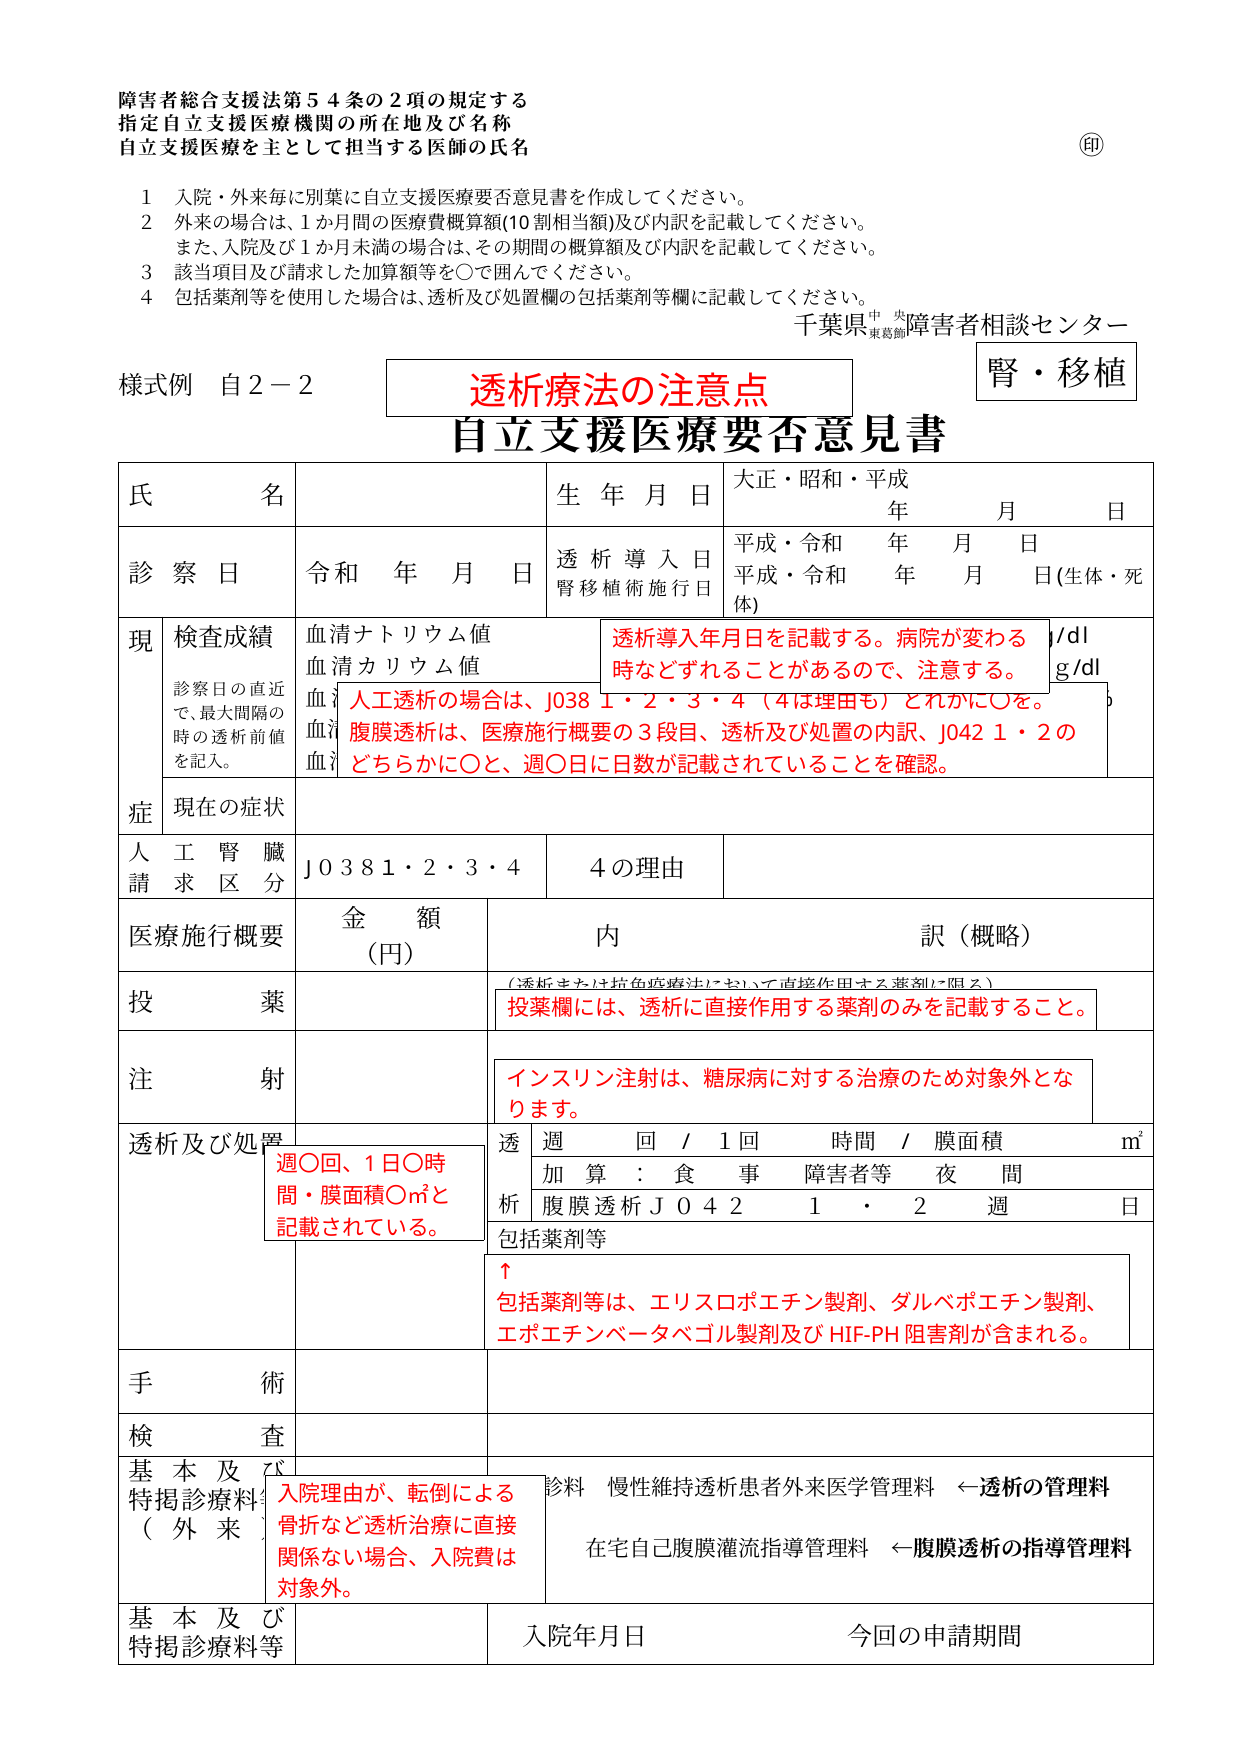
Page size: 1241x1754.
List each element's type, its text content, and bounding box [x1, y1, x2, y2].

table_cell 検査 [119, 1414, 295, 1456]
table_cell 手術 [119, 1350, 295, 1413]
table_cell [296, 1457, 487, 1475]
table_header 大正・昭和・平成 年 月 日 [724, 463, 1153, 526]
table_cell [488, 1350, 1153, 1413]
table_cell 内 訳（概略） [488, 899, 1153, 971]
text ４ 包括薬剤等を使用した場合は､透析及び処置欄の包括薬剤等欄に記載してください。 [118, 284, 1152, 309]
table_cell 令和 年 月 日 [296, 527, 546, 617]
text 様式例 自２－２ [118, 366, 386, 402]
table_cell [488, 1414, 1153, 1456]
table_cell 人工腎臓 請求区分 [119, 835, 295, 898]
table_cell [296, 1350, 487, 1413]
table_cell 金 額（円） [296, 899, 487, 971]
table_cell J０３８１・２・３・４ [296, 835, 546, 898]
table_cell 基本及び 特掲診療料等 （外来） [119, 1457, 295, 1603]
text 千葉県中 央東葛飾障害者相談センター [118, 309, 1152, 341]
table_cell 包括薬剤等 [488, 1222, 1153, 1349]
table_cell 現在の症状 [163, 778, 295, 834]
table_cell 週 回 / １回 時間 / 膜面積 ㎡ [532, 1124, 1153, 1156]
text 自立支援医療要否意見書 [118, 402, 1152, 462]
table_cell 診察日 [119, 527, 295, 617]
table_cell [296, 1604, 487, 1664]
table_cell 平成・令和 年 月 日 平成・令和 年 月 日(生体・死体) [724, 527, 1153, 617]
table_cell 現 症 [119, 618, 162, 834]
table_cell 医療施行概要 [119, 899, 295, 971]
table_cell [296, 972, 487, 1030]
table_cell 透 析 [488, 1124, 531, 1221]
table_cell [488, 1604, 1153, 1664]
table_header [296, 463, 546, 526]
table_cell 加 算 ： 食 事 障害者等 夜 間 [532, 1157, 1153, 1188]
table_cell 透析導入日 腎移植術施行日 [547, 527, 723, 617]
table_cell [724, 835, 1153, 898]
table_cell 基本及び 特掲診療料等 （入院） [119, 1604, 295, 1664]
table_header 生年月日 [547, 463, 723, 526]
text ３ 該当項目及び請求した加算額等を○で囲んでください。 [118, 259, 1152, 284]
text 様式例 自２－２ [853, 366, 1152, 402]
table_cell ４の理由 [547, 835, 723, 898]
table_cell [296, 778, 1153, 834]
table_cell 透析及び処置 [119, 1124, 295, 1349]
table_cell 検査成績 診察日の直近で､最大間隔の時の透析前値を記入。 [163, 618, 295, 777]
table_cell [488, 1031, 1153, 1123]
table_cell [296, 1414, 487, 1456]
text また､入院及び１か月未満の場合は､その期間の概算額及び内訳を記載してください。 [118, 234, 1152, 259]
text １ 入院・外来毎に別葉に自立支援医療要否意見書を作成してください。 [118, 184, 1152, 209]
table_cell （透析または抗免疫療法において直接作用する薬剤に限る） [488, 972, 1153, 1030]
text ２ 外来の場合は､１か月間の医療費概算額(10割相当額)及び内訳を記載してください。 [118, 209, 1152, 234]
table_cell 血清リン値 mg/dl 血清総蛋白量 ｇ/dl ヘマトクリット値 % 一日尿量 ml 体重 kg [724, 618, 1153, 777]
table_cell 再診料 慢性維持透析患者外来医学管理料 ←透析の管理料 在宅自己腹膜灌流指導管理料 ←腹膜透析の指導管理料 [488, 1457, 1153, 1603]
table_header 氏名 [119, 463, 295, 526]
table_cell 腹膜透析Ｊ０４２ １ ・ ２ 週 日 [532, 1190, 1153, 1221]
table_cell 注射 [119, 1031, 295, 1123]
table_cell [296, 1124, 487, 1349]
table_header 腎・移植 [977, 343, 1136, 400]
text 障害者総合支援法第５４条の２項の規定する [118, 89, 1152, 112]
text 自立支援医療を主として担当する医師の氏名 ㊞ [118, 134, 1152, 159]
table_cell 血清ナトリウム値 mEq/l 血清カリウム値 mEq/l 血清尿素窒素値 mg/dl 血清クレアチニン値 mg/dl 血清カルシウム値 mg/dl [296, 618, 723, 777]
table_cell 投薬 [119, 972, 295, 1030]
text 指定自立支援医療機関の所在地及び名称 [118, 112, 1152, 134]
table_cell [296, 1031, 487, 1123]
